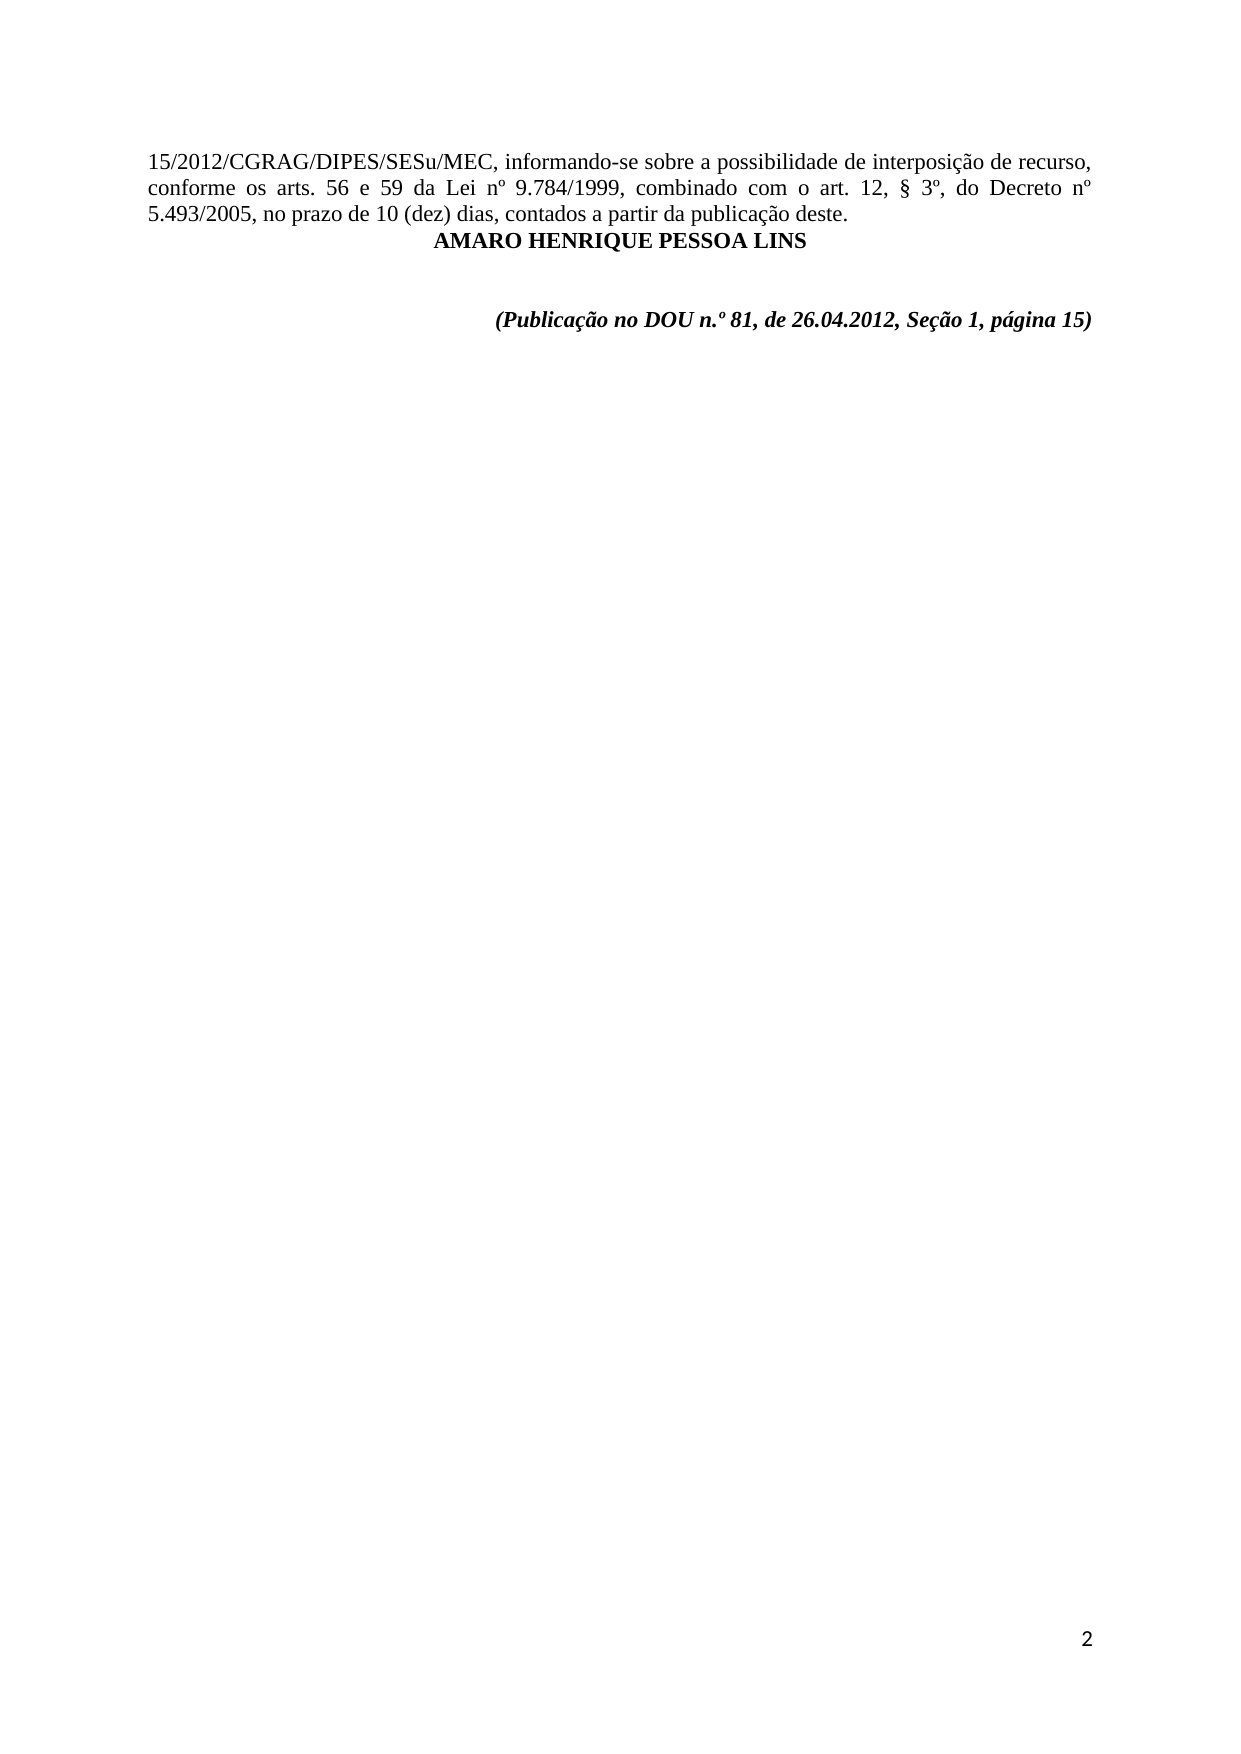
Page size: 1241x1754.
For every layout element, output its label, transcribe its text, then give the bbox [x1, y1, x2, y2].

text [148, 148, 1092, 227]
text (Publicação no DOU n.º 81, de 26.04.2012, Seção 1, página 15) [148, 306, 1092, 332]
text AMARO HENRIQUE PESSOA LINS [148, 227, 1092, 253]
